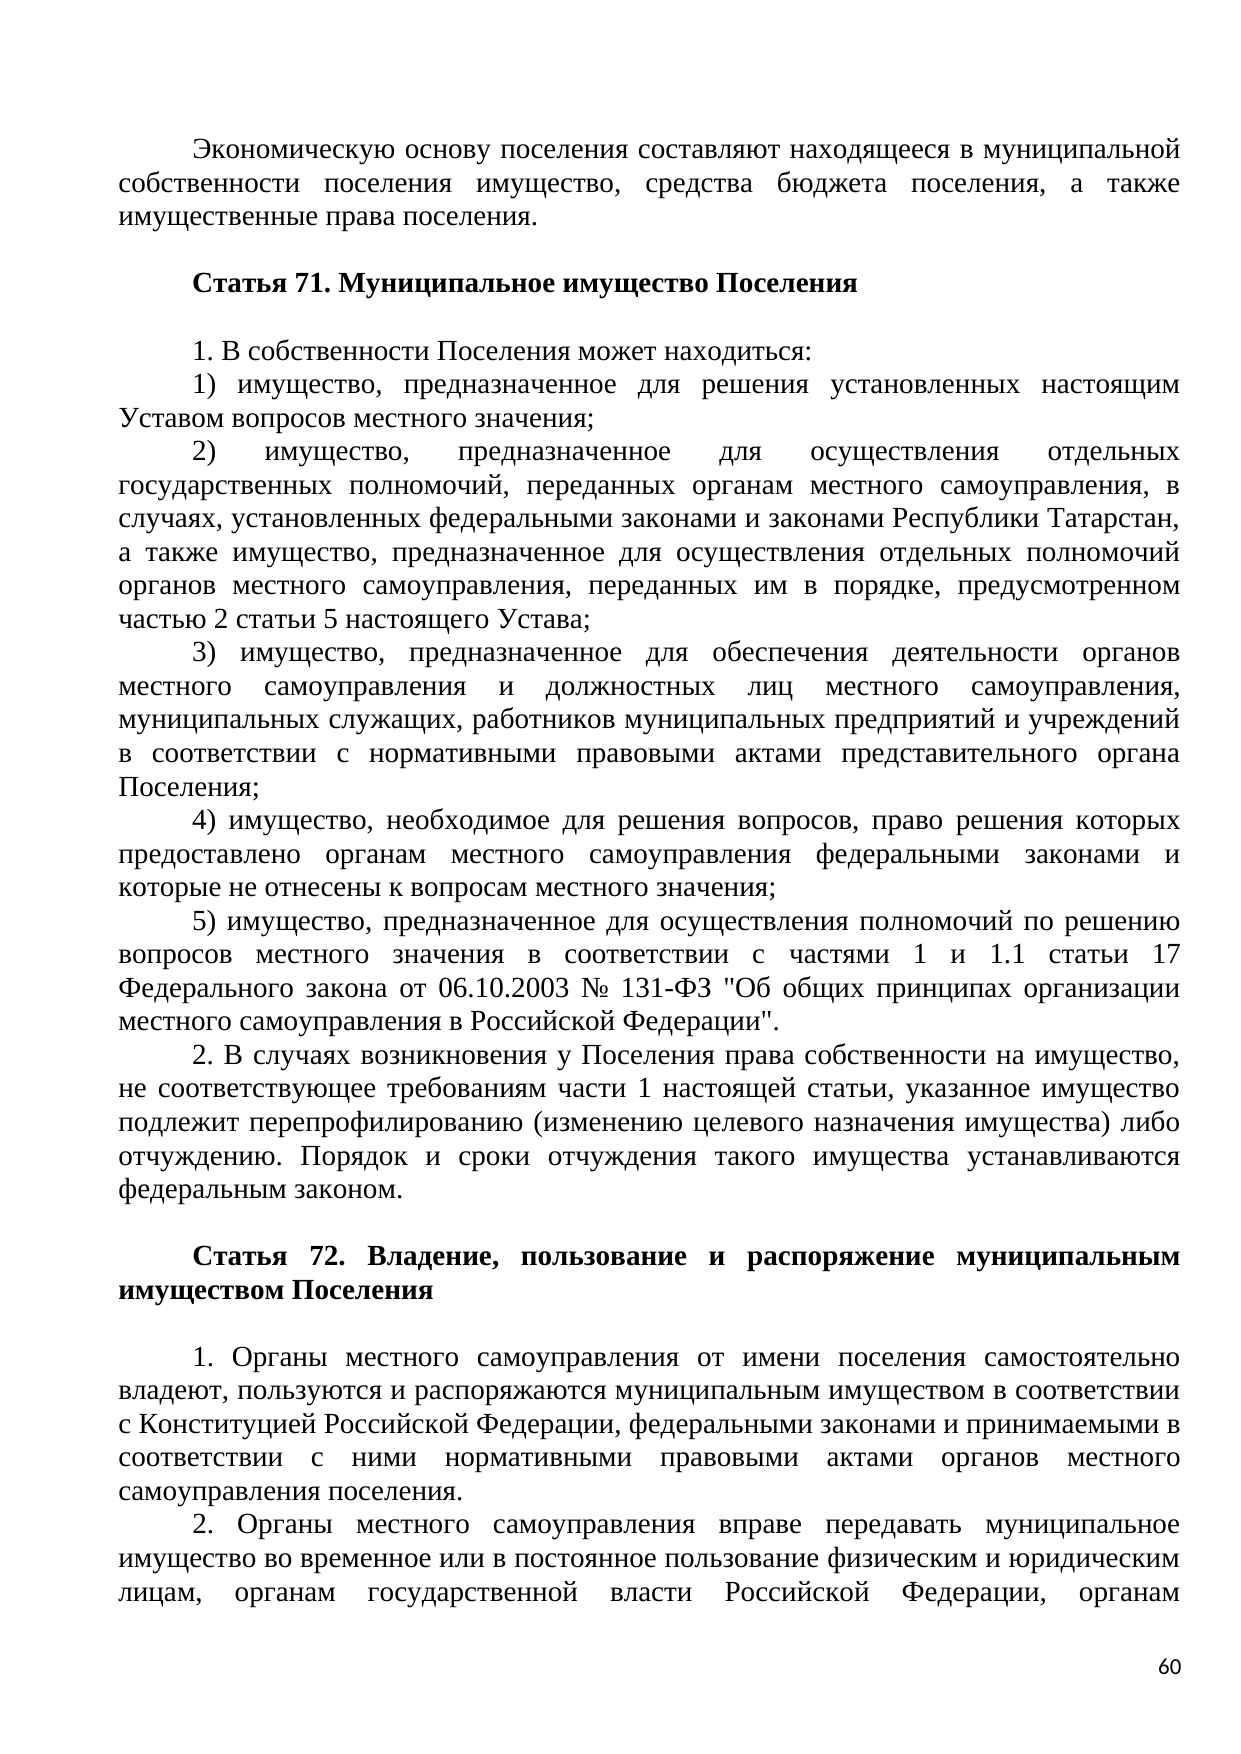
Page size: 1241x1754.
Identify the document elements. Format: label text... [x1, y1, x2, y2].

text Экономическую основу поселения составляют находящееся в муниципальной собственности поселения имущество, средства бюджета поселения, а также имущественные права поселения. [118, 131, 1181, 232]
text 4) имущество, необходимое для решения вопросов, право решения которых предоставлено органам местного самоуправления федеральными законами и которые не отнесены к вопросам местного значения; [118, 802, 1181, 903]
text Статья 72. Владение, пользование и распоряжение муниципальным имуществом Поселения [118, 1238, 1181, 1305]
text 2) имущество, предназначенное для осуществления отдельных государственных полномочий, переданных органам местного самоуправления, в случаях, установленных федеральными законами и законами Республики Татарстан, а также имущество, предназначенное для осуществления отдельных полномочий органов местного самоуправления, переданных им в порядке, предусмотренном частью 2 статьи 5 настоящего Устава; [118, 433, 1181, 634]
text 1. Органы местного самоуправления от имени поселения самостоятельно владеют, пользуются и распоряжаются муниципальным имуществом в соответствии с Конституцией Российской Федерации, федеральными законами и принимаемыми в соответствии с ними нормативными правовыми актами органов местного самоуправления поселения. [118, 1339, 1181, 1507]
text 1) имущество, предназначенное для решения установленных настоящим Уставом вопросов местного значения; [118, 366, 1181, 433]
text Статья 71. Муниципальное имущество Поселения [118, 266, 1181, 299]
text 1. В собственности Поселения может находиться: [118, 333, 1181, 366]
text 5) имущество, предназначенное для осуществления полномочий по решению вопросов местного значения в соответствии с частями 1 и 1.1 статьи 17 Федерального закона от 06.10.2003 № 131-ФЗ "Об общих принципах организации местного самоуправления в Российской Федерации". [118, 903, 1181, 1037]
text 2. В случаях возникновения у Поселения права собственности на имущество, не соответствующее требованиям части 1 настоящей статьи, указанное имущество подлежит перепрофилированию (изменению целевого назначения имущества) либо отчуждению. Порядок и сроки отчуждения такого имущества устанавливаются федеральным законом. [118, 1037, 1181, 1205]
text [118, 1507, 1181, 1607]
text 3) имущество, предназначенное для обеспечения деятельности органов местного самоуправления и должностных лиц местного самоуправления, муниципальных служащих, работников муниципальных предприятий и учреждений в соответствии с нормативными правовыми актами представительного органа Поселения; [118, 634, 1181, 802]
